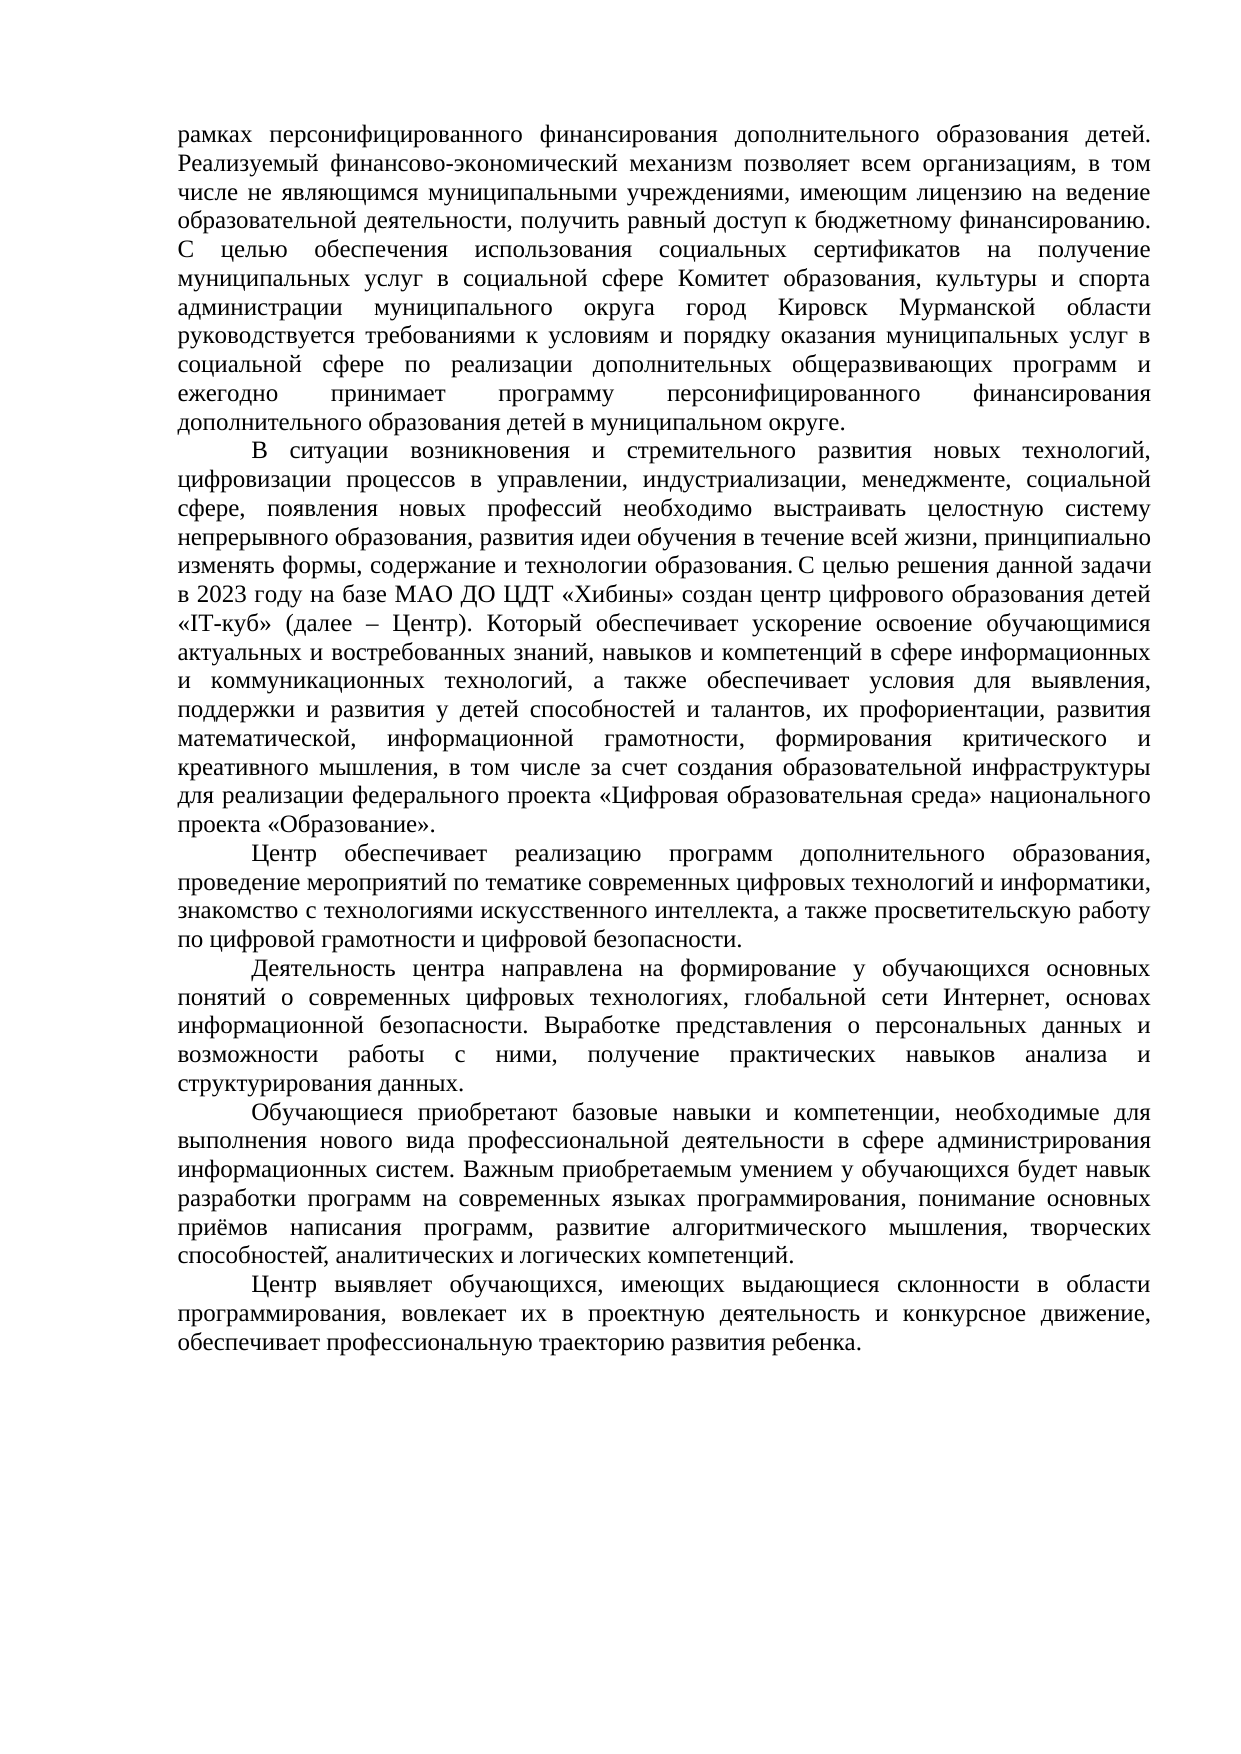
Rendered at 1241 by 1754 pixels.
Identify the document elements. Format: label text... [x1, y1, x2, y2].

text Деятельность центра направлена на формирование у обучающихся основных понятий о современных цифровых технологиях, глобальной сети Интернет, основах информационной безопасности. Выработке представления о персональных данных и возможности работы с ними, получение практических навыков анализа и структурирования данных. [177, 953, 1152, 1097]
text Центр обеспечивает реализацию программ дополнительного образования, проведение мероприятий по тематике современных цифровых технологий и информатики, знакомство с технологиями искусственного интеллекта, а также просветительскую работу по цифровой грамотности и цифровой безопасности. [177, 838, 1152, 953]
text Обучающиеся приобретают базовые навыки и компетенции, необходимые для выполнения нового вида профессиональной деятельности в сфере администрирования информационных систем. Важным приобретаемым умением у обучающихся будет навык разработки программ на современных языках программирования, понимание основных приёмов написания программ, развитие алгоритмического мышления, творческих способностей̆, аналитических и логических компетенций. [177, 1097, 1152, 1269]
text Центр выявляет обучающихся, имеющих выдающиеся склонности в области программирования, вовлекает их в проектную деятельность и конкурсное движение, обеспечивает профессиональную траекторию развития ребенка. [177, 1269, 1152, 1355]
text В ситуации возникновения и стремительного развития новых технологий, цифровизации процессов в управлении, индустриализации, менеджменте, социальной сфере, появления новых профессий необходимо выстраивать целостную систему непрерывного образования, развития идеи обучения в течение всей жизни, принципиально изменять формы, содержание и технологии образования. С целью решения данной задачи в 2023 году на базе МАО ДО ЦДТ «Хибины» создан центр цифрового образования детей «IT-куб» (далее – Центр). Который обеспечивает ускорение освоение обучающимися актуальных и востребованных знаний, навыков и компетенций в сфере информационных и коммуникационных технологий, а также обеспечивает условия для выявления, поддержки и развития у детей способностей и талантов, их профориентации, развития математической, информационной грамотности, формирования критического и креативного мышления, в том числе за счет создания образовательной инфраструктуры для реализации федерального проекта «Цифровая образовательная среда» национального проекта «Образование». [177, 435, 1152, 838]
